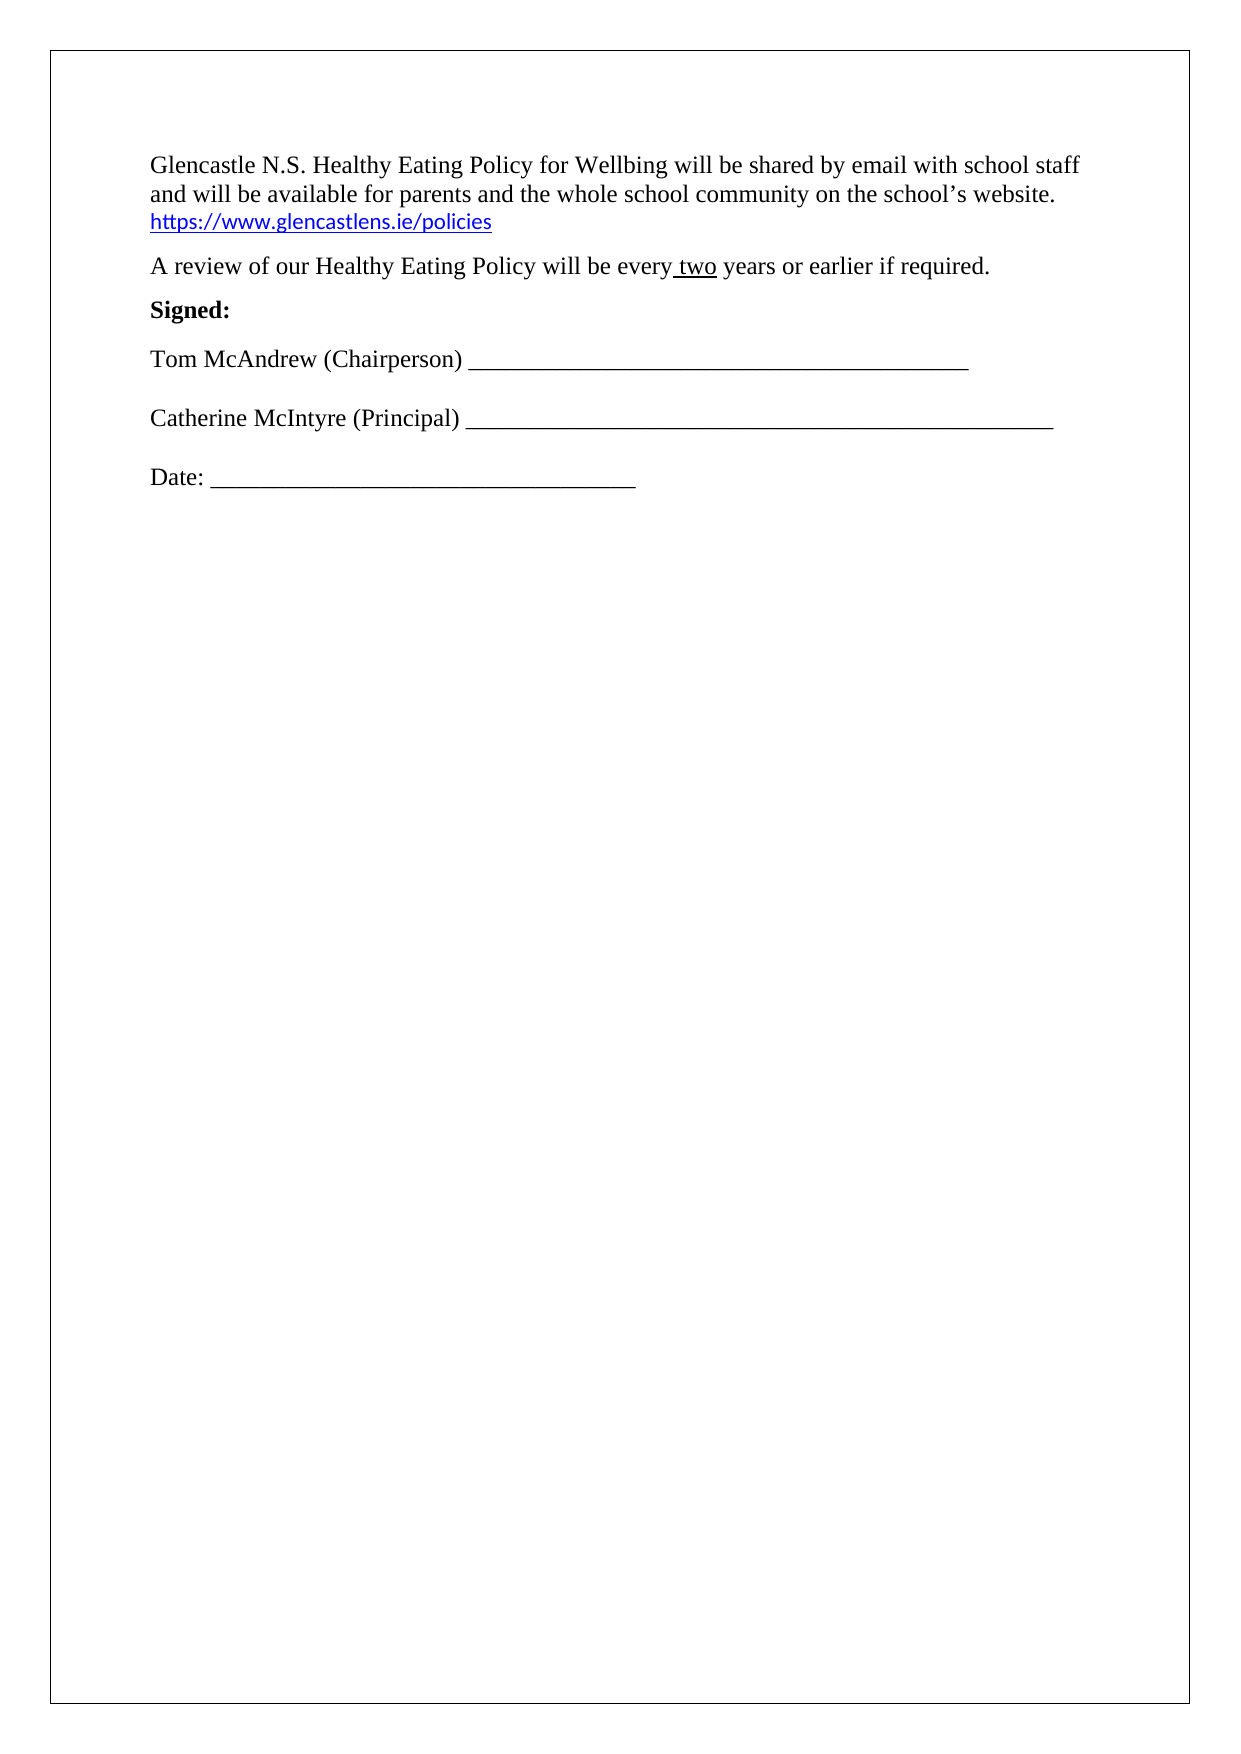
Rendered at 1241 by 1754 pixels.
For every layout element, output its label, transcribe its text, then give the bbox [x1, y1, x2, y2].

text Signed: [150, 296, 1090, 324]
text Tom McAndrew (Chairperson) ________________________________________ [150, 344, 1090, 373]
text Catherine McIntyre (Principal) _______________________________________________ [150, 403, 1090, 432]
text Glencastle N.S. Healthy Eating Policy for Wellbing will be shared by email with school staff and will be available for parents and the whole school community on the school’s website. https://www.glencastlens.ie/policies [150, 150, 1090, 236]
text Date: __________________________________ [150, 462, 1090, 490]
text A review of our Healthy Eating Policy will be every two years or earlier if required. [150, 251, 1090, 280]
